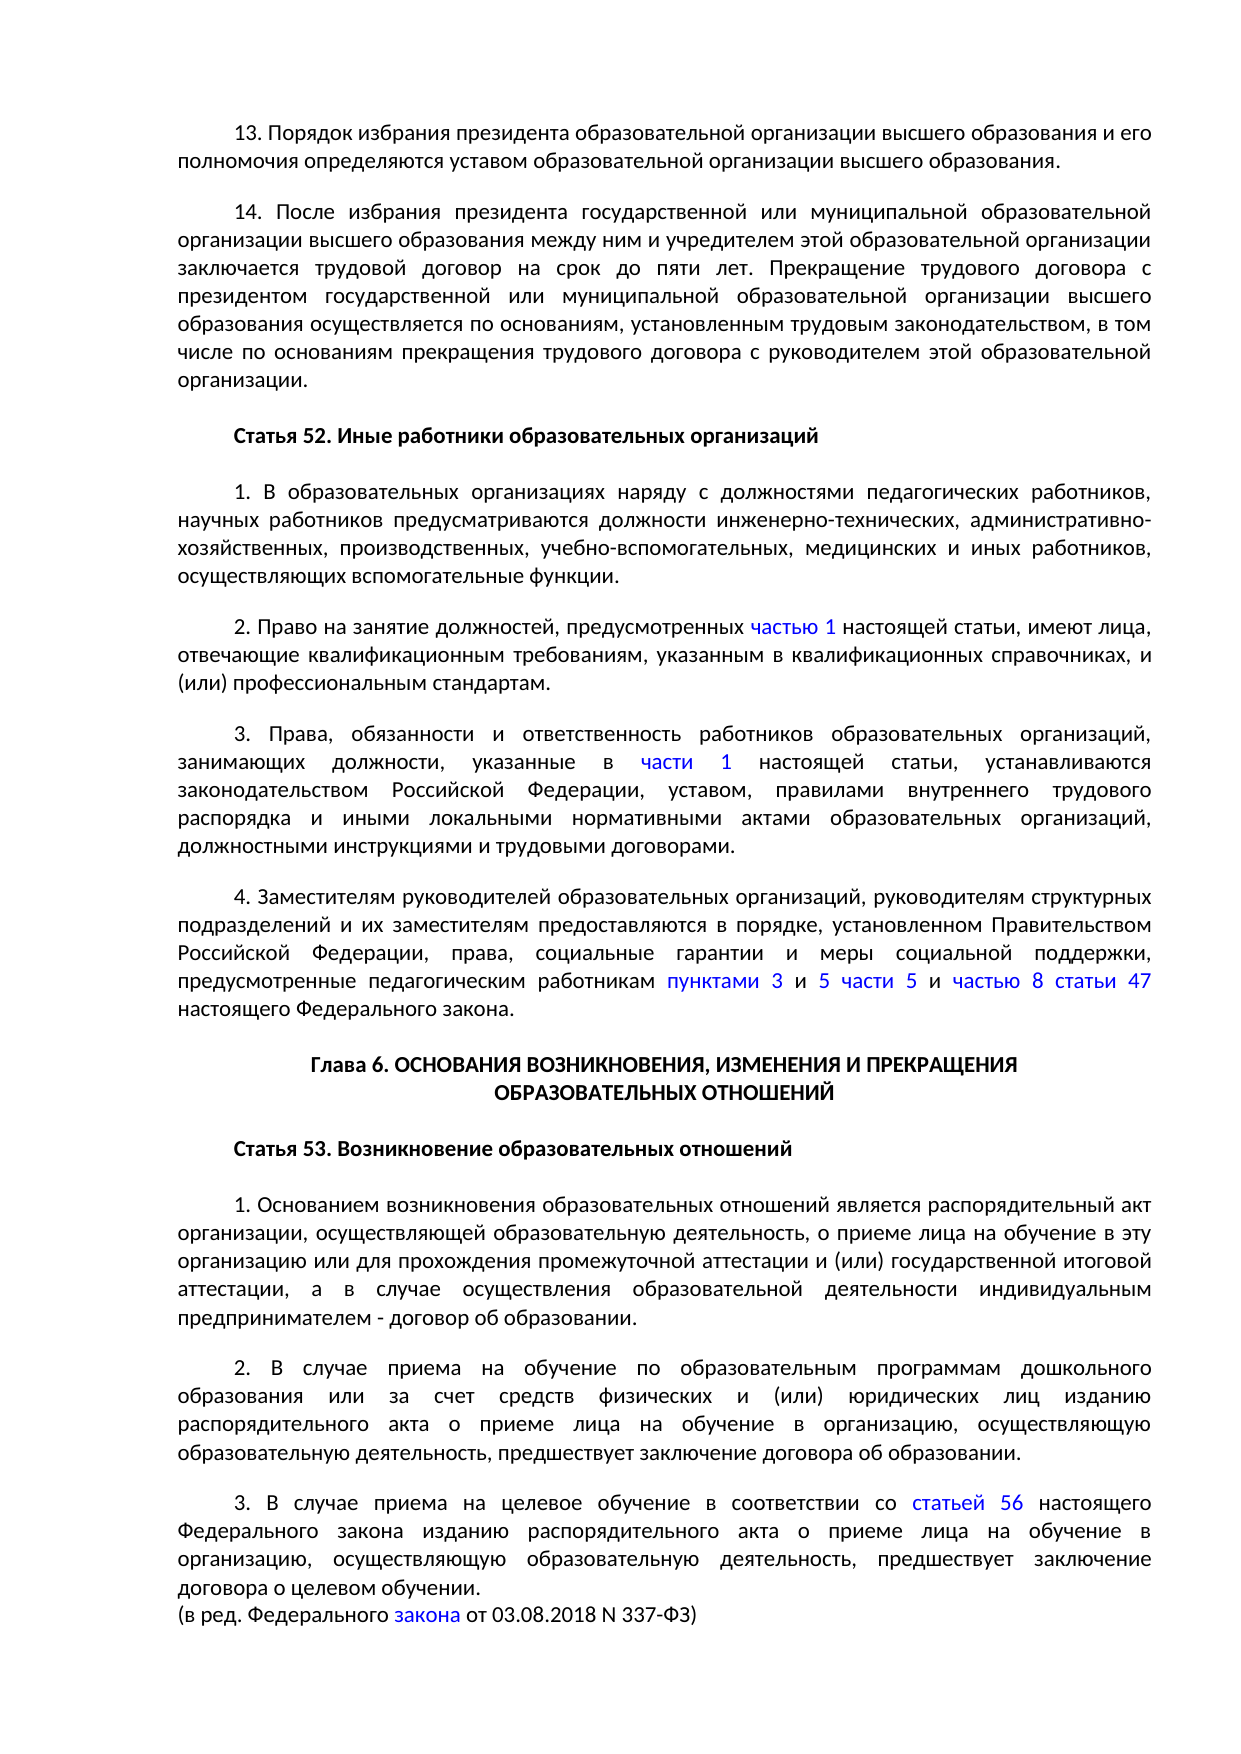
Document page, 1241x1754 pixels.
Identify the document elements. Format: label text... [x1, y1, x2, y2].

text 2. В случае приема на обучение по образовательным программам дошкольного образования или за счет средств физических и (или) юридических лиц изданию распорядительного акта о приеме лица на обучение в организацию, осуществляющую образовательную деятельность, предшествует заключение договора об образовании. [177, 1353, 1152, 1466]
title Статья 52. Иные работники образовательных организаций [177, 421, 1152, 449]
text 1. В образовательных организациях наряду с должностями педагогических работников, научных работников предусматриваются должности инженерно-технических, административно-хозяйственных, производственных, учебно-вспомогательных, медицинских и иных работников, осуществляющих вспомогательные функции. [177, 477, 1152, 589]
text 3. В случае приема на целевое обучение в соответствии со статьей 56 настоящего Федерального закона изданию распорядительного акта о приеме лица на обучение в организацию, осуществляющую образовательную деятельность, предшествует заключение договора о целевом обучении. [177, 1488, 1152, 1601]
text 4. Заместителям руководителей образовательных организаций, руководителям структурных подразделений и их заместителям предоставляются в порядке, установленном Правительством Российской Федерации, права, социальные гарантии и меры социальной поддержки, предусмотренные педагогическим работникам пунктами 3 и 5 части 5 и частью 8 статьи 47 настоящего Федерального закона. [177, 882, 1152, 1022]
text 13. Порядок избрания президента образовательной организации высшего образования и его полномочия определяются уставом образовательной организации высшего образования. [177, 118, 1152, 174]
text 3. Права, обязанности и ответственность работников образовательных организаций, занимающих должности, указанные в части 1 настоящей статьи, устанавливаются законодательством Российской Федерации, уставом, правилами внутреннего трудового распорядка и иными локальными нормативными актами образовательных организаций, должностными инструкциями и трудовыми договорами. [177, 719, 1152, 859]
text 2. Право на занятие должностей, предусмотренных частью 1 настоящей статьи, имеют лица, отвечающие квалификационным требованиям, указанным в квалификационных справочниках, и (или) профессиональным стандартам. [177, 612, 1152, 696]
text 14. После избрания президента государственной или муниципальной образовательной организации высшего образования между ним и учредителем этой образовательной организации заключается трудовой договор на срок до пяти лет. Прекращение трудового договора с президентом государственной или муниципальной образовательной организации высшего образования осуществляется по основаниям, установленным трудовым законодательством, в том числе по основаниям прекращения трудового договора с руководителем этой образовательной организации. [177, 197, 1152, 393]
title ОБРАЗОВАТЕЛЬНЫХ ОТНОШЕНИЙ [177, 1078, 1152, 1106]
title Глава 6. ОСНОВАНИЯ ВОЗНИКНОВЕНИЯ, ИЗМЕНЕНИЯ И ПРЕКРАЩЕНИЯ [177, 1050, 1152, 1078]
text 1. Основанием возникновения образовательных отношений является распорядительный акт организации, осуществляющей образовательную деятельность, о приеме лица на обучение в эту организацию или для прохождения промежуточной аттестации и (или) государственной итоговой аттестации, а в случае осуществления образовательной деятельности индивидуальным предпринимателем - договор об образовании. [177, 1191, 1152, 1331]
text (в ред. Федерального закона от 03.08.2018 N 337-ФЗ) [177, 1601, 1152, 1629]
title Статья 53. Возникновение образовательных отношений [177, 1134, 1152, 1162]
